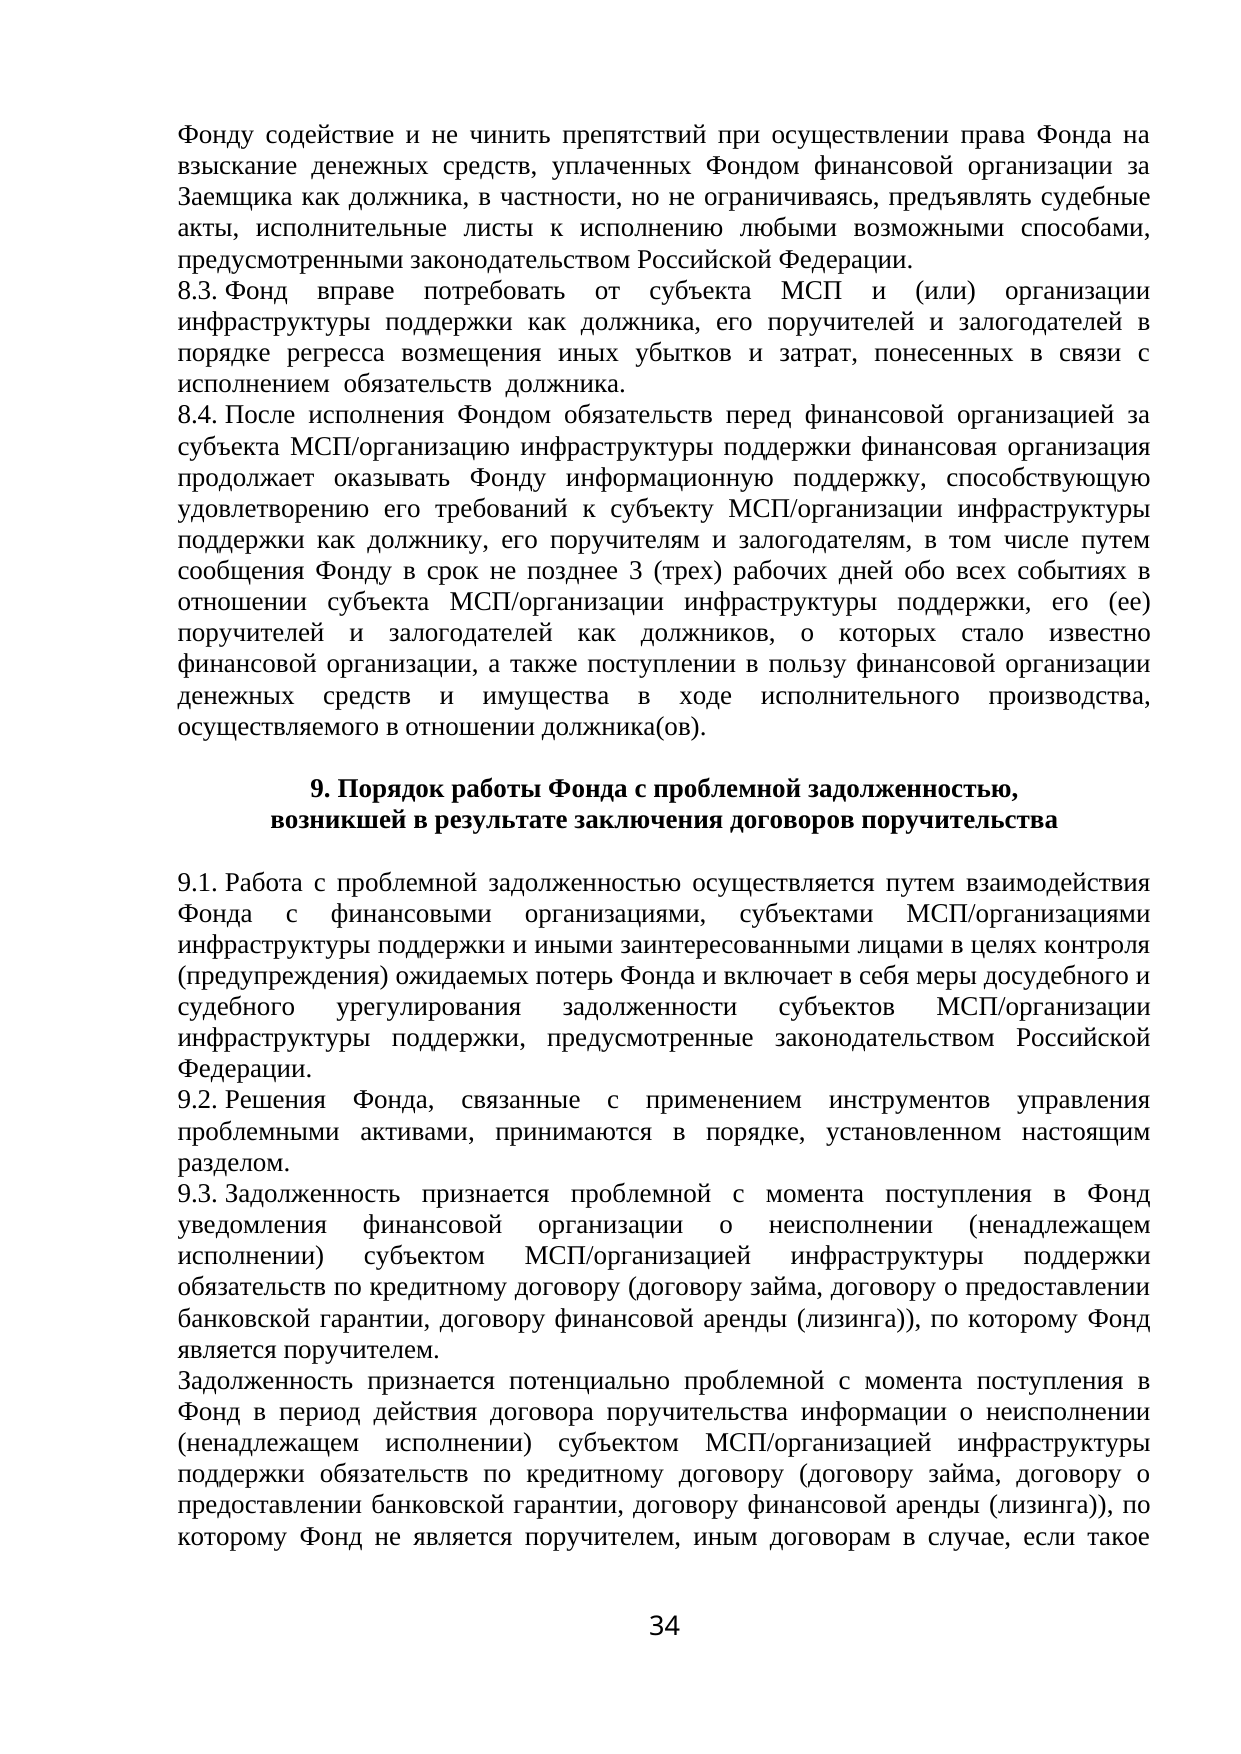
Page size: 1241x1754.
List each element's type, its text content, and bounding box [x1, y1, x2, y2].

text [177, 1364, 1152, 1551]
text 9.3. Задолженность признается проблемной с момента поступления в Фонд уведомления финансовой организации о неисполнении (ненадлежащем исполнении) субъектом МСП/организацией инфраструктуры поддержки обязательств по кредитному договору (договору займа, договору о предоставлении банковской гарантии, договору финансовой аренды (лизинга)), по которому Фонд является поручителем. [177, 1177, 1152, 1364]
text 9.1. Работа с проблемной задолженностью осуществляется путем взаимодействия Фонда с финансовыми организациями, субъектами МСП/организациями инфраструктуры поддержки и иными заинтересованными лицами в целях контроля (предупреждения) ожидаемых потерь Фонда и включает в себя меры досудебного и судебного урегулирования задолженности субъектов МСП/организации инфраструктуры поддержки, предусмотренные законодательством Российской Федерации. [177, 866, 1152, 1084]
text 8.3. Фонд вправе потребовать от субъекта МСП и (или) организации инфраструктуры поддержки как должника, его поручителей и залогодателей в порядке регресса возмещения иных убытков и затрат, понесенных в связи с исполнением обязательств должника. [177, 274, 1152, 398]
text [177, 118, 1152, 274]
text 9. Порядок работы Фонда с проблемной задолженностью, возникшей в результате заключения договоров поручительства [177, 772, 1152, 834]
text 9.2. Решения Фонда, связанные с применением инструментов управления проблемными активами, принимаются в порядке, установленном настоящим разделом. [177, 1084, 1152, 1177]
text 8.4. После исполнения Фондом обязательств перед финансовой организацией за субъекта МСП/организацию инфраструктуры поддержки финансовая организация продолжает оказывать Фонду информационную поддержку, способствующую удовлетворению его требований к субъекту МСП/организации инфраструктуры поддержки как должнику, его поручителям и залогодателям, в том числе путем сообщения Фонду в срок не позднее 3 (трех) рабочих дней обо всех событиях в отношении субъекта МСП/организации инфраструктуры поддержки, его (ее) поручителей и залогодателей как должников, о которых стало известно финансовой организации, а также поступлении в пользу финансовой организации денежных средств и имущества в ходе исполнительного производства, осуществляемого в отношении должника(ов). [177, 398, 1152, 741]
